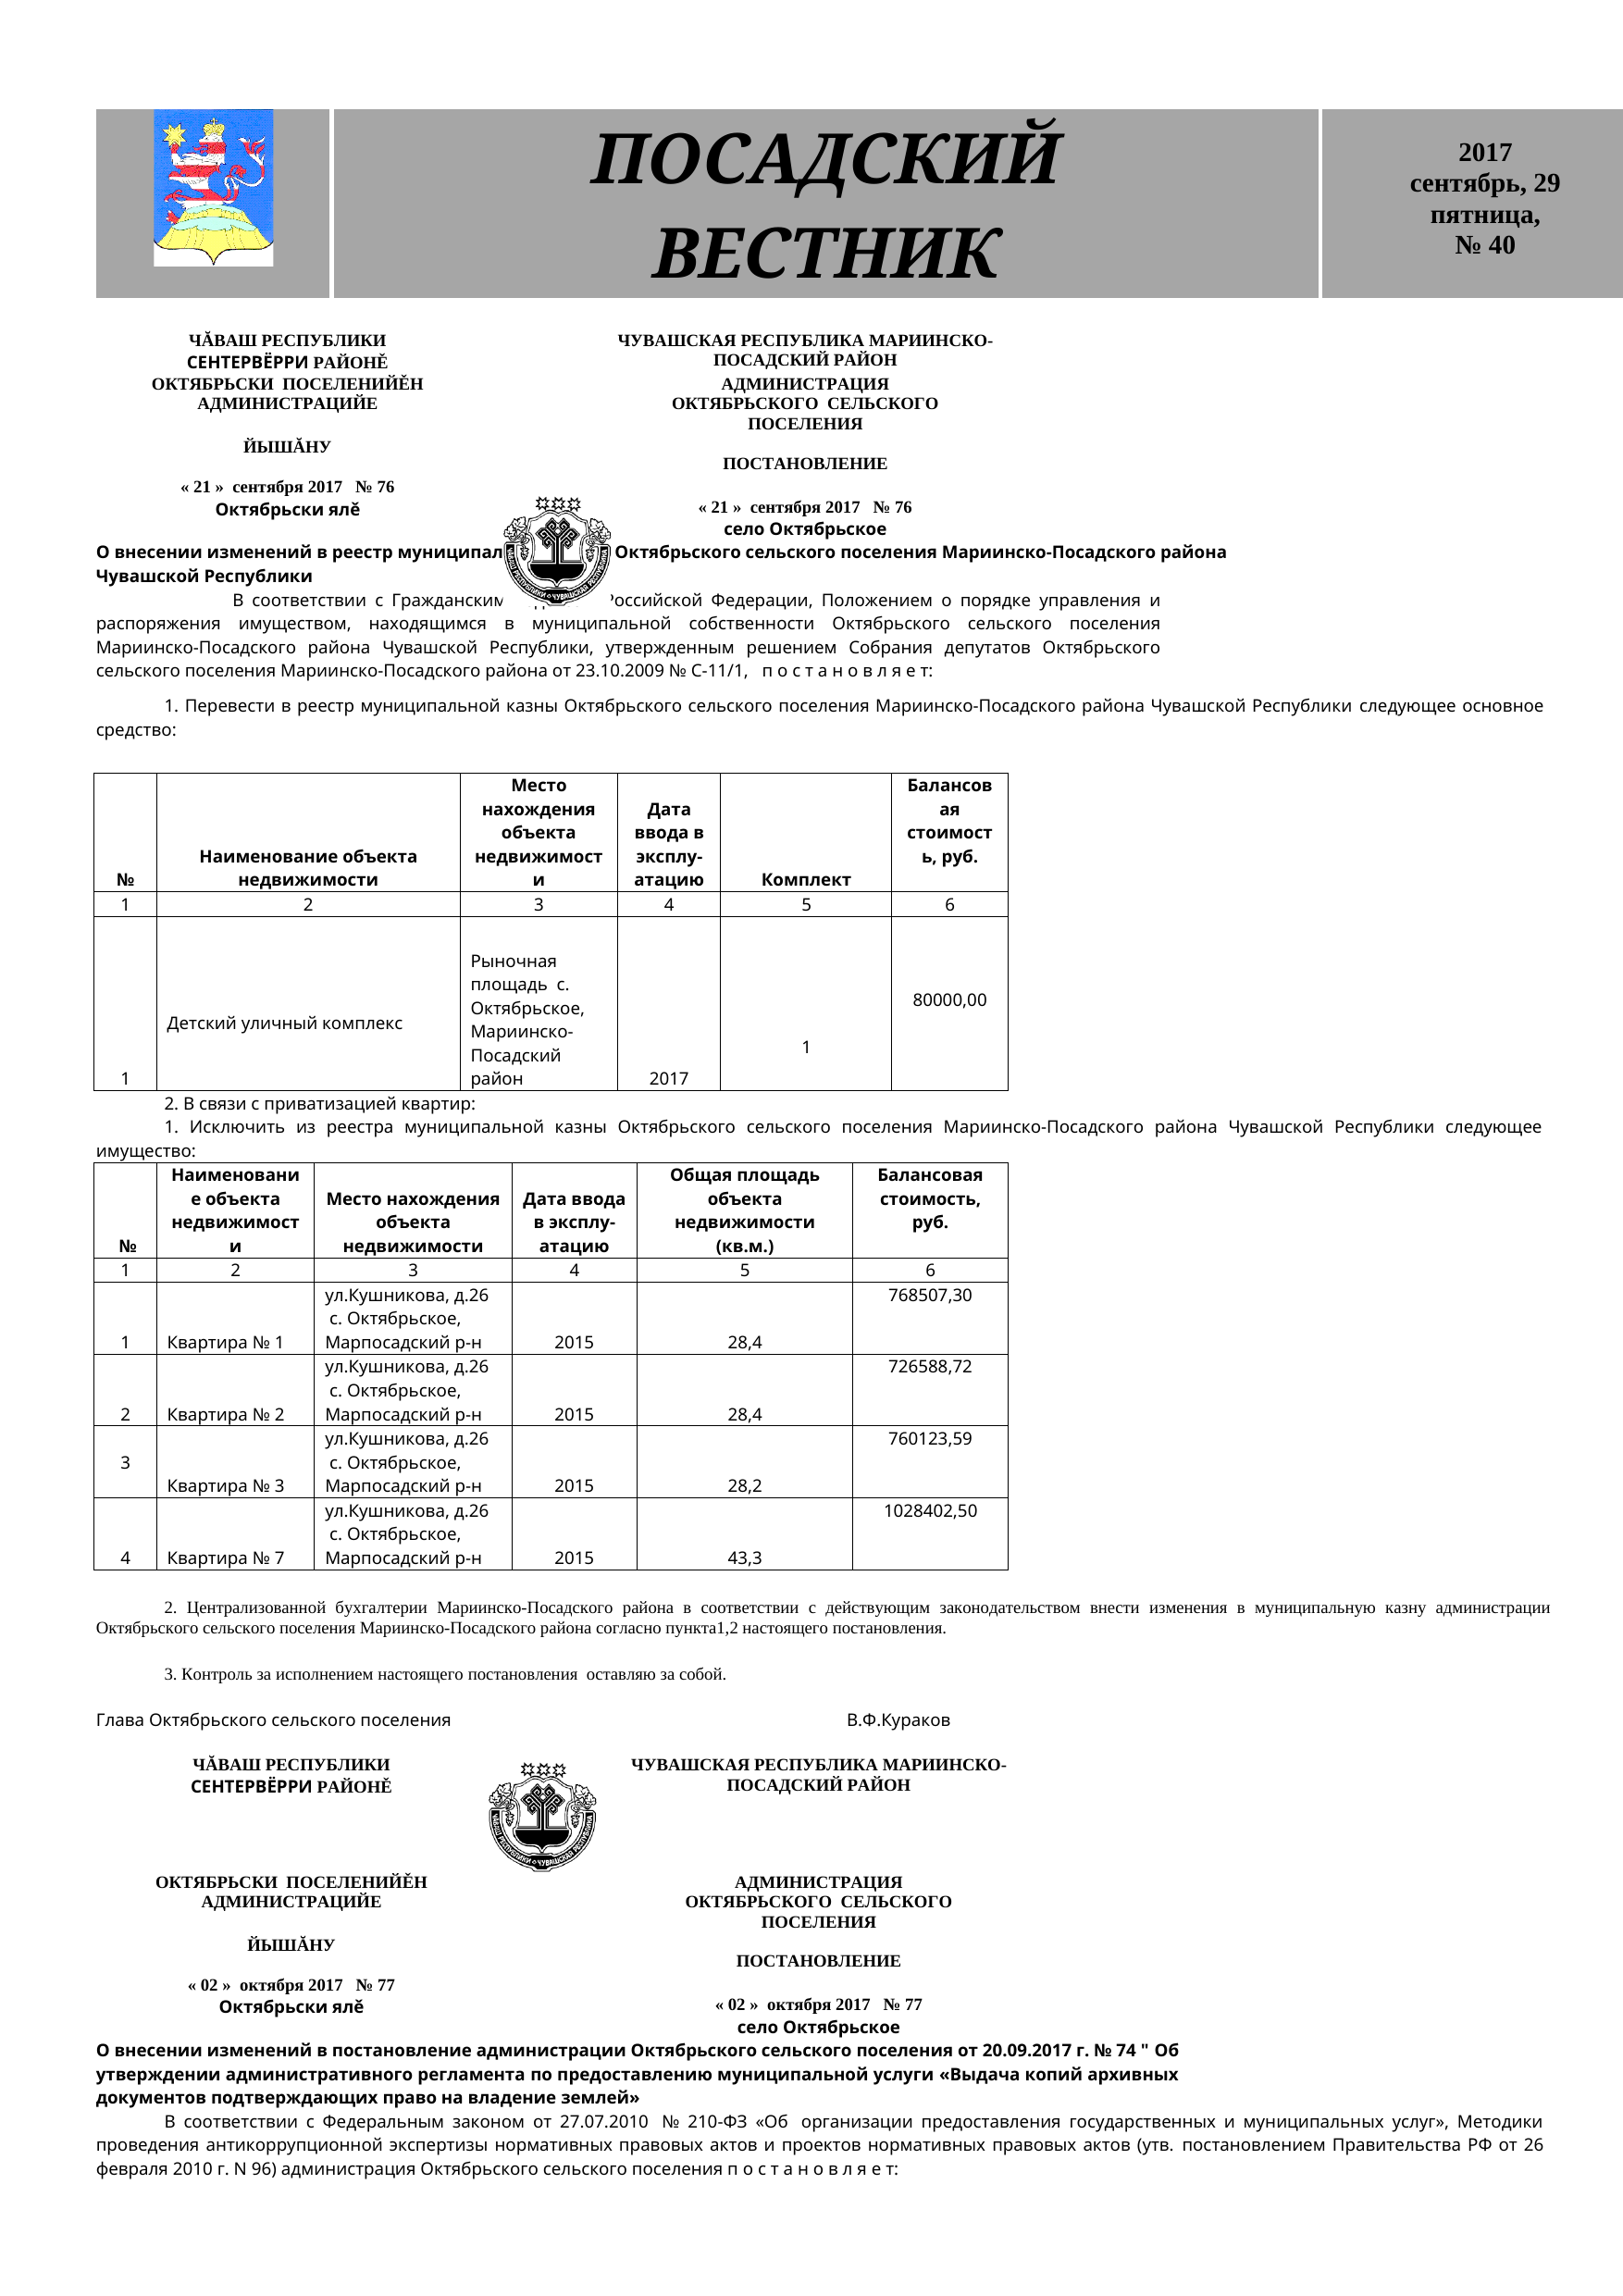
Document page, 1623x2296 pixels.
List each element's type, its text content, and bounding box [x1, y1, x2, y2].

table_cell Квартира № 2 [157, 1355, 314, 1425]
table_cell 1028402,50 [853, 1498, 1008, 1570]
table_header № [94, 774, 156, 891]
text В соответствии с Федеральным законом от 27.07.2010 № 210-ФЗ «Об организации предоставления государственных и муниципальных услуг», Методики проведения антикоррупционной экспертизы нормативных правовых актов и проектов нормативных правовых актов (утв. постановлением Правительства РФ от 26 февраля . N 96) администрация Октябрьского сельского поселения п о с т а н о в л я е т: [95, 2109, 1543, 2180]
table_header ПОСАДСКИЙ ВЕСТНИК [334, 109, 1319, 298]
table_cell 5 [721, 892, 891, 916]
table_header 2017 сентябрь, 29 пятница, № 40 [1322, 109, 1623, 298]
table_cell 3 [315, 1259, 512, 1282]
table_cell 2017 [618, 917, 720, 1090]
table_cell АДМИНИСТРАЦИЯ ОКТЯБРЬСКОГО СЕЛЬСКОГО ПОСЕЛЕНИЯ ПОСТАНОВЛЕНИЕ « 02 » октября 2017 № 77 село Октябрьское [613, 1872, 1025, 2038]
table_cell Детский уличный комплекс [157, 917, 460, 1090]
text 2. В связи с приватизацией квартир: [95, 1091, 1543, 1114]
text 1. Исключить из реестра муниципальной казны Октябрьского сельского поселения Мариинско-Посадского района Чувашской Республики следующее имущество: [95, 1114, 1543, 1162]
text О внесении изменений в реестр муниципальной казны Октябрьского сельского поселения Мариинско-Посадского района Чувашской Республики [612, 540, 1244, 588]
table_header ЧĂВАШ РЕСПУБЛИКИ СЕнтЕрвёрри РАЙОНĚ [85, 1755, 497, 1871]
table_cell ОКТЯБРЬСКИ ПОСЕЛЕНИЙĚН АДМИНИСТРАЦИЙЕ ЙЫШĂНУ « 21 » сентября 2017 № 76 Октябрьски ялě [85, 374, 489, 540]
table_cell Рыночная площадь с. Октябрьское, Мариинско-Посадский район [461, 917, 617, 1090]
table_cell Квартира № 7 [157, 1498, 314, 1570]
text О внесении изменений в постановление администрации Октябрьского сельского поселения от 20.09.2017 г. № 74 " Об утверждении административного регламента по предоставлению муниципальной услуги «Выдача копий архивных документов подтверждающих право на владение землей» [95, 2038, 1179, 2109]
table_header Наименование объекта недвижимости [157, 1163, 314, 1258]
table_cell 2 [157, 892, 460, 916]
table_cell АДМИНИСТРАЦИЯ ОКТЯБРЬСКОГО СЕЛЬСКОГО ПОСЕЛЕНИЯ ПОСТАНОВЛЕНИЕ « 21 » сентября 2017 № 76 село Октябрьское [602, 374, 1008, 540]
text О внесении изменений в реестр муниципальной казны Октябрьского сельского поселения Мариинско-Посадского района Чувашской Республики [95, 540, 502, 588]
table_header [96, 109, 329, 298]
table_header Место нахождения объекта недвижимости [461, 774, 617, 891]
table_header Наименование объекта недвижимости [157, 774, 460, 891]
picture [502, 495, 612, 606]
table_cell 4 [94, 1498, 156, 1570]
table_cell 2 [157, 1259, 314, 1282]
table_header Балансовая стоимость, руб. [853, 1163, 1008, 1258]
table_cell 80000,00 [892, 917, 1008, 1090]
table_cell 4 [618, 892, 720, 916]
table_cell ул.Кушникова, д.26 с. Октябрьское, Марпосадский р-н [315, 1426, 512, 1497]
table_cell ул.Кушникова, д.26 с. Октябрьское, Марпосадский р-н [315, 1283, 512, 1354]
table_cell 768507,30 [853, 1283, 1008, 1354]
text Глава Октябрьского сельского поселения В.Ф.Кураков [95, 1707, 1543, 1731]
table_cell 2015 [513, 1426, 637, 1497]
table_cell 4 [513, 1259, 637, 1282]
text 1. Перевести в реестр муниципальной казны Октябрьского сельского поселения Мариинско-Посадского района Чувашской Республики следующее основное средство: [95, 693, 1543, 740]
table_header [489, 330, 602, 540]
table_cell Квартира № 1 [157, 1283, 314, 1354]
table_cell 1 [94, 892, 156, 916]
text 3. Контроль за исполнением настоящего постановления оставляю за собой. [95, 1664, 1552, 1684]
table_cell 726588,72 [853, 1355, 1008, 1425]
table_cell 3 [94, 1426, 156, 1497]
table_header Дата ввода в эксплу-атацию [618, 774, 720, 891]
table_header Дата ввода в эксплу-атацию [513, 1163, 637, 1258]
picture [154, 109, 274, 267]
table_cell 1 [94, 1283, 156, 1354]
table_header [498, 1755, 613, 2038]
table_header ЧĂВАШ РЕСПУБЛИКИ СЕнтЕрвёрри РАЙОНĚ [85, 330, 489, 374]
table_header Комплект [721, 774, 891, 891]
text В соответствии с Гражданским кодексом Российской Федерации, Положением о порядке управления и распоряжения имуществом, находящимся в муниципальной собственности Октябрьского сельского поселения Мариинско-Посадского района Чувашской Республики, утвержденным решением Собрания депутатов Октябрьского сельского поселения Мариинско-Посадского района от 23.10.2009 № С-11/1, п о с т а н о в л я е т: [95, 588, 1161, 682]
table_header № [94, 1163, 156, 1258]
table_cell ул.Кушникова, д.26 с. Октябрьское, Марпосадский р-н [315, 1355, 512, 1425]
picture [488, 1761, 597, 1872]
table_cell 43,3 [638, 1498, 852, 1570]
table_cell 5 [638, 1259, 852, 1282]
table_cell 6 [853, 1259, 1008, 1282]
table_cell 2 [94, 1355, 156, 1425]
table_cell 3 [461, 892, 617, 916]
table_header Место нахождения объекта недвижимости [315, 1163, 512, 1258]
table_cell 28,4 [638, 1355, 852, 1425]
table_header Балансовая стоимость, руб. [892, 774, 1008, 891]
table_cell 760123,59 [853, 1426, 1008, 1497]
table_cell 28,4 [638, 1283, 852, 1354]
table_cell 1 [94, 917, 156, 1090]
text 2. Централизованной бухгалтерии Мариинско-Посадского района в соответствии с действующим законодательством внести изменения в муниципальную казну администрации Октябрьского сельского поселения Мариинско-Посадского района согласно пункта1,2 настоящего постановления. [95, 1597, 1552, 1637]
table_cell 1 [94, 1259, 156, 1282]
table_cell 1 [721, 917, 891, 1090]
table_cell Квартира № 3 [157, 1426, 314, 1497]
table_cell 6 [892, 892, 1008, 916]
table_header ЧУВАШСКАЯ РЕСПУБЛИКА МАРИИНСКО-ПОСАДСКИЙ РАЙОН [613, 1755, 1025, 1871]
table_header ЧУВАШСКАЯ РЕСПУБЛИКА МАРИИНСКО-ПОСАДСКИЙ РАЙОН [602, 330, 1008, 374]
table_cell ОКТЯБРЬСКИ ПОСЕЛЕНИЙĚН АДМИНИСТРАЦИЙЕ ЙЫШĂНУ « 02 » октября 2017 № 77 Октябрьски ялě [85, 1872, 497, 2038]
table_cell 2015 [513, 1355, 637, 1425]
table_cell 2015 [513, 1498, 637, 1570]
table_cell 2015 [513, 1283, 637, 1354]
table_cell 28,2 [638, 1426, 852, 1497]
table_header Общая площадь объекта недвижимости (кв.м.) [638, 1163, 852, 1258]
table_cell ул.Кушникова, д.26 с. Октябрьское, Марпосадский р-н [315, 1498, 512, 1570]
